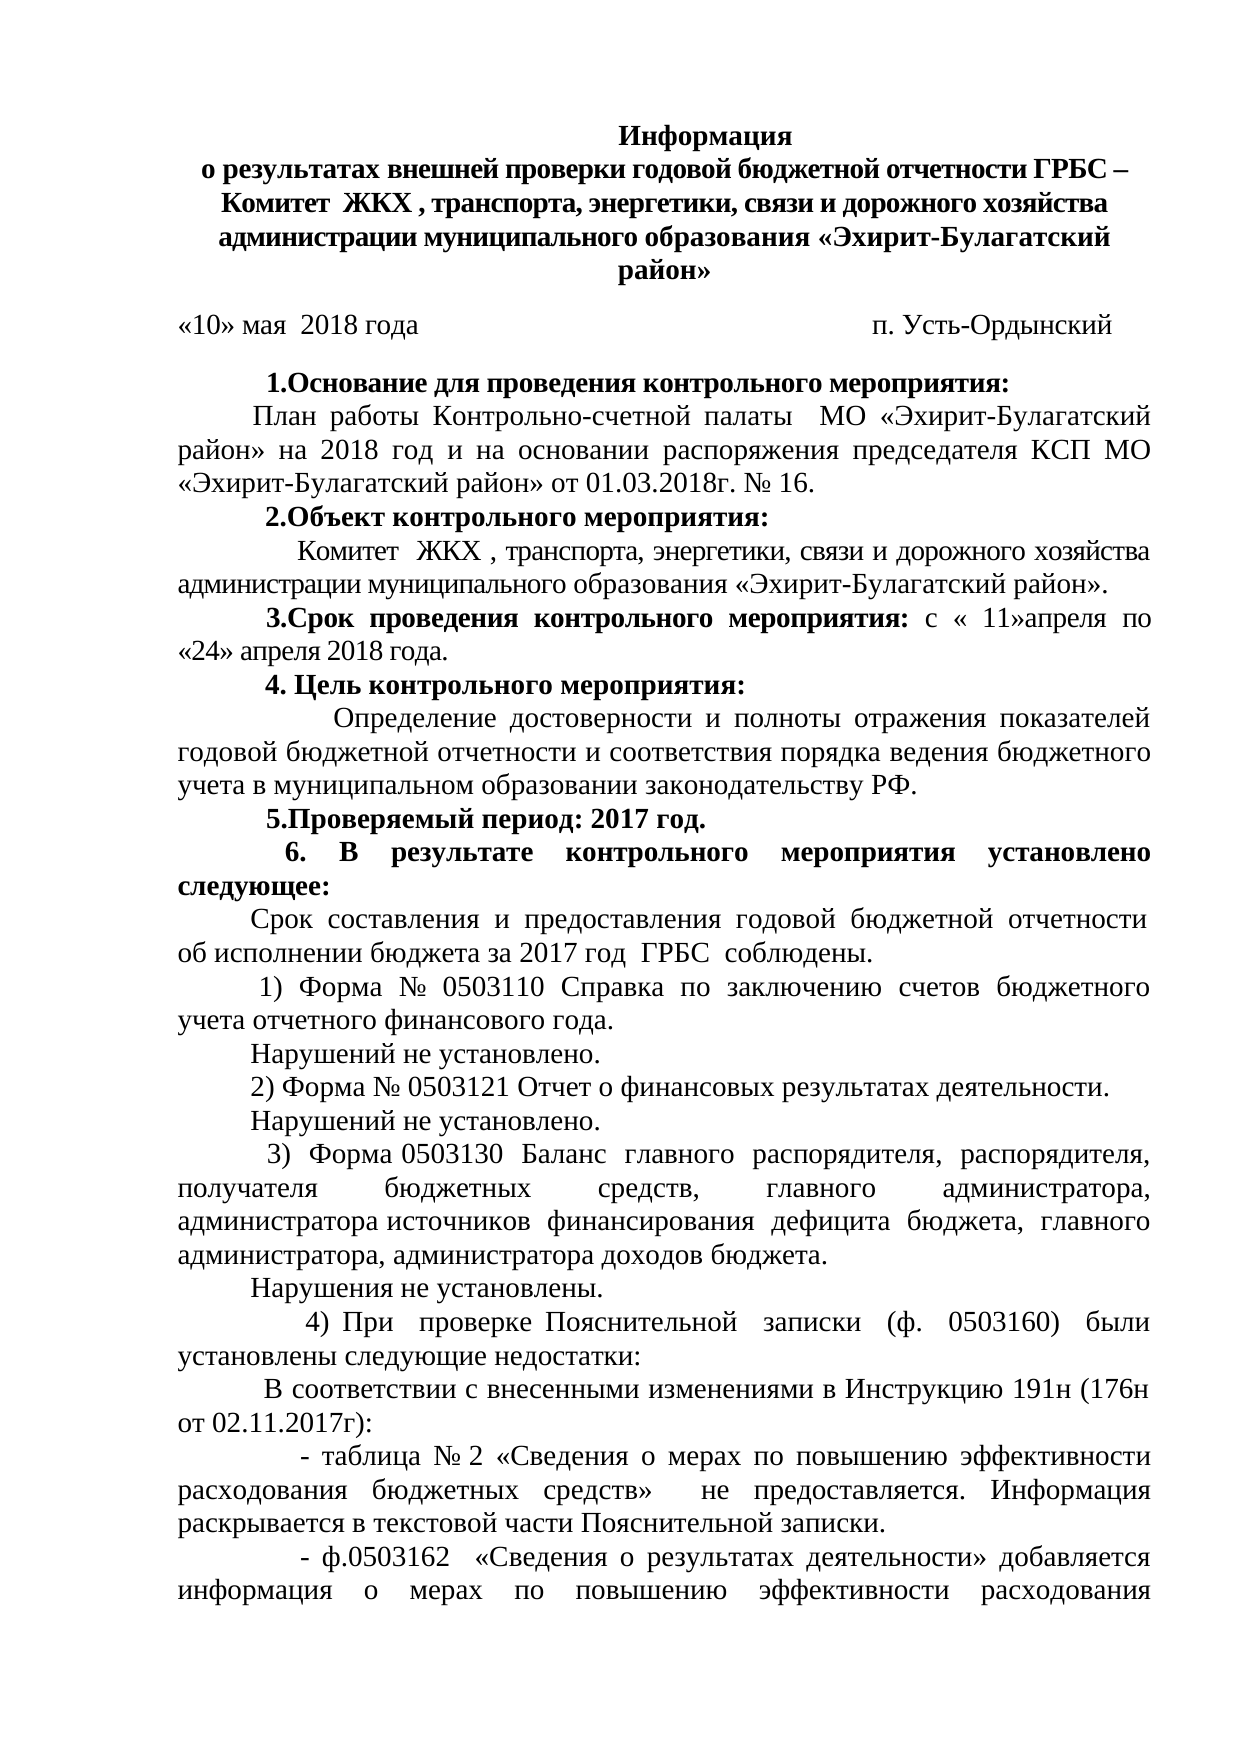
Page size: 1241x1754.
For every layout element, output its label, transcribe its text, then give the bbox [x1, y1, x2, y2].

text Определение достоверности и полноты отражения показателей годовой бюджетной отчетности и соответствия порядка ведения бюджетного учета в муниципальном образовании законодательству РФ. [177, 700, 1152, 801]
text Нарушений не установлено. [177, 1103, 1152, 1136]
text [177, 1539, 1152, 1606]
text В соответствии с внесенными изменениями в Инструкцию 191н (176н от 02.11.2017г): [177, 1371, 1152, 1438]
text 3.Срок проведения контрольного мероприятия: с « 11»апреля по «24» апреля 2018 года. [177, 600, 1152, 667]
text Срок составления и предоставления годовой бюджетной отчетности об исполнении бюджета за 2017 год ГРБС соблюдены. [177, 902, 1152, 969]
text 4) При проверке Пояснительной записки (ф. 0503160) были установлены следующие недостатки: [177, 1304, 1152, 1371]
text Информация [177, 118, 1144, 152]
text Комитет ЖКХ , транспорта, энергетики, связи и дорожного хозяйства администрации муниципального образования «Эхирит-Булагатский район». [177, 533, 1152, 600]
text 2) Форма № 0503121 Отчет о финансовых результатах деятельности. [177, 1069, 1152, 1103]
text Нарушения не установлены. [177, 1271, 1152, 1304]
text 1) Форма № 0503110 Справка по заключению счетов бюджетного учета отчетного финансового года. [177, 969, 1152, 1036]
text 4. Цель контрольного мероприятия: [177, 667, 1152, 700]
text 2.Объект контрольного мероприятия: [177, 499, 1152, 533]
text - таблица № 2 «Сведения о мерах по повышению эффективности расходования бюджетных средств» не предоставляется. Информация раскрывается в текстовой части Пояснительной записки. [177, 1438, 1152, 1539]
text 3) Форма 0503130 Баланс главного распорядителя, распорядителя, получателя бюджетных средств, главного администратора, администратора источников финансирования дефицита бюджета, главного администратора, администратора доходов бюджета. [177, 1136, 1152, 1271]
text 5.Проверяемый период: 2017 год. [177, 801, 1152, 834]
text 1.Основание для проведения контрольного мероприятия: [177, 365, 1144, 398]
text 6. В результате контрольного мероприятия установлено следующее: [177, 834, 1152, 902]
text Нарушений не установлено. [177, 1036, 1152, 1069]
text План работы Контрольно-счетной палаты МО «Эхирит-Булагатский район» на 2018 год и на основании распоряжения председателя КСП МО «Эхирит-Булагатский район» от 01.03.2018г. № 16. [177, 398, 1152, 499]
text «10» мая 2018 года п. Усть-Ордынский [177, 310, 1152, 341]
text о результатах внешней проверки годовой бюджетной отчетности ГРБС – Комитет ЖКХ , транспорта, энергетики, связи и дорожного хозяйства администрации муниципального образования «Эхирит-Булагатский район» [177, 152, 1152, 286]
